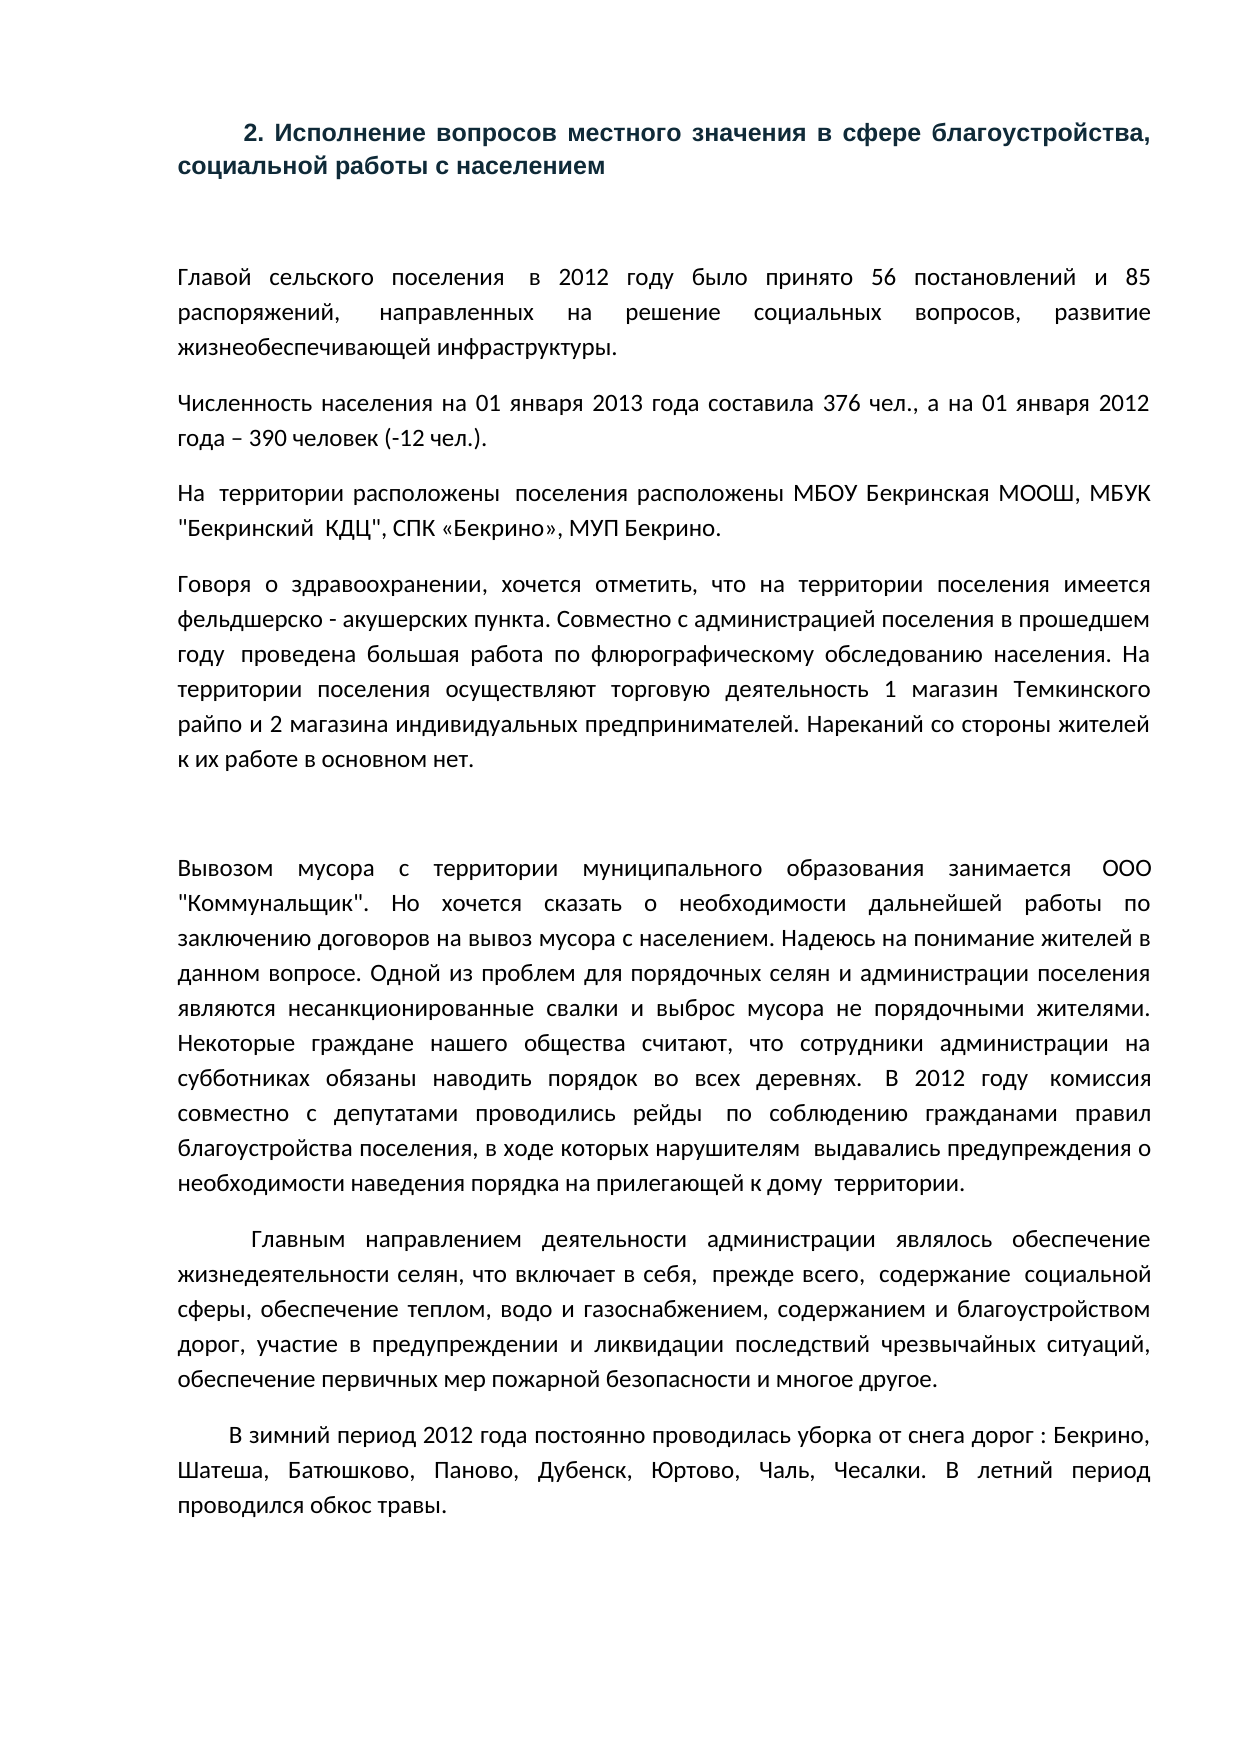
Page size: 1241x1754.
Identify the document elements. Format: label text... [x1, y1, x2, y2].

text Говоря о здравоохранении, хочется отметить, что на территории поселения имеется фельдшерско - акушерских пункта. Совместно с администрацией поселения в прошедшем году проведена большая работа по флюрографическому обследованию населения. На территории поселения осуществляют торговую деятельность 1 магазин Темкинского райпо и 2 магазина индивидуальных предпринимателей. Нареканий со стороны жителей к их работе в основном нет. [177, 568, 1152, 774]
text Вывозом мусора с территории муниципального образования занимается ООО "Коммунальщик". Но хочется сказать о необходимости дальнейшей работы по заключению договоров на вывоз мусора с населением. Надеюсь на понимание жителей в данном вопросе. Одной из проблем для порядочных селян и администрации поселения являются несанкционированные свалки и выброс мусора не порядочными жителями. Некоторые граждане нашего общества считают, что сотрудники администрации на субботниках обязаны наводить порядок во всех деревнях. В 2012 году комиссия совместно с депутатами проводились рейды по соблюдению гражданами правил благоустройства поселения, в ходе которых нарушителям выдавались предупреждения о необходимости наведения порядка на прилегающей к дому территории. [177, 852, 1152, 1198]
text Главным направлением деятельности администрации являлось обеспечение жизнедеятельности селян, что включает в себя, прежде всего, содержание социальной сферы, обеспечение теплом, водо и газоснабжением, содержанием и благоустройством дорог, участие в предупреждении и ликвидации последствий чрезвычайных ситуаций, обеспечение первичных мер пожарной безопасности и многое другое. [177, 1223, 1152, 1393]
text В зимний период 2012 года постоянно проводилась уборка от снега дорог : Бекрино, Шатеша, Батюшково, Паново, Дубенск, Юртово, Чаль, Чесалки. В летний период проводился обкос травы. [177, 1419, 1152, 1519]
text 2. Исполнение вопросов местного значения в сфере благоустройства, социальной работы с населением [177, 118, 1152, 180]
text Численность населения на 01 января 2013 года составила 376 чел., а на 01 января 2012 года – 390 человек (-12 чел.). [177, 387, 1152, 452]
text На территории расположены поселения расположены МБОУ Бекринская МООШ, МБУК "Бекринский КДЦ", СПК «Бекрино», МУП Бекрино. [177, 477, 1152, 543]
text Главой сельского поселения в 2012 году было принято 56 постановлений и 85 распоряжений, направленных на решение социальных вопросов, развитие жизнеобеспечивающей инфраструктуры. [177, 261, 1152, 361]
